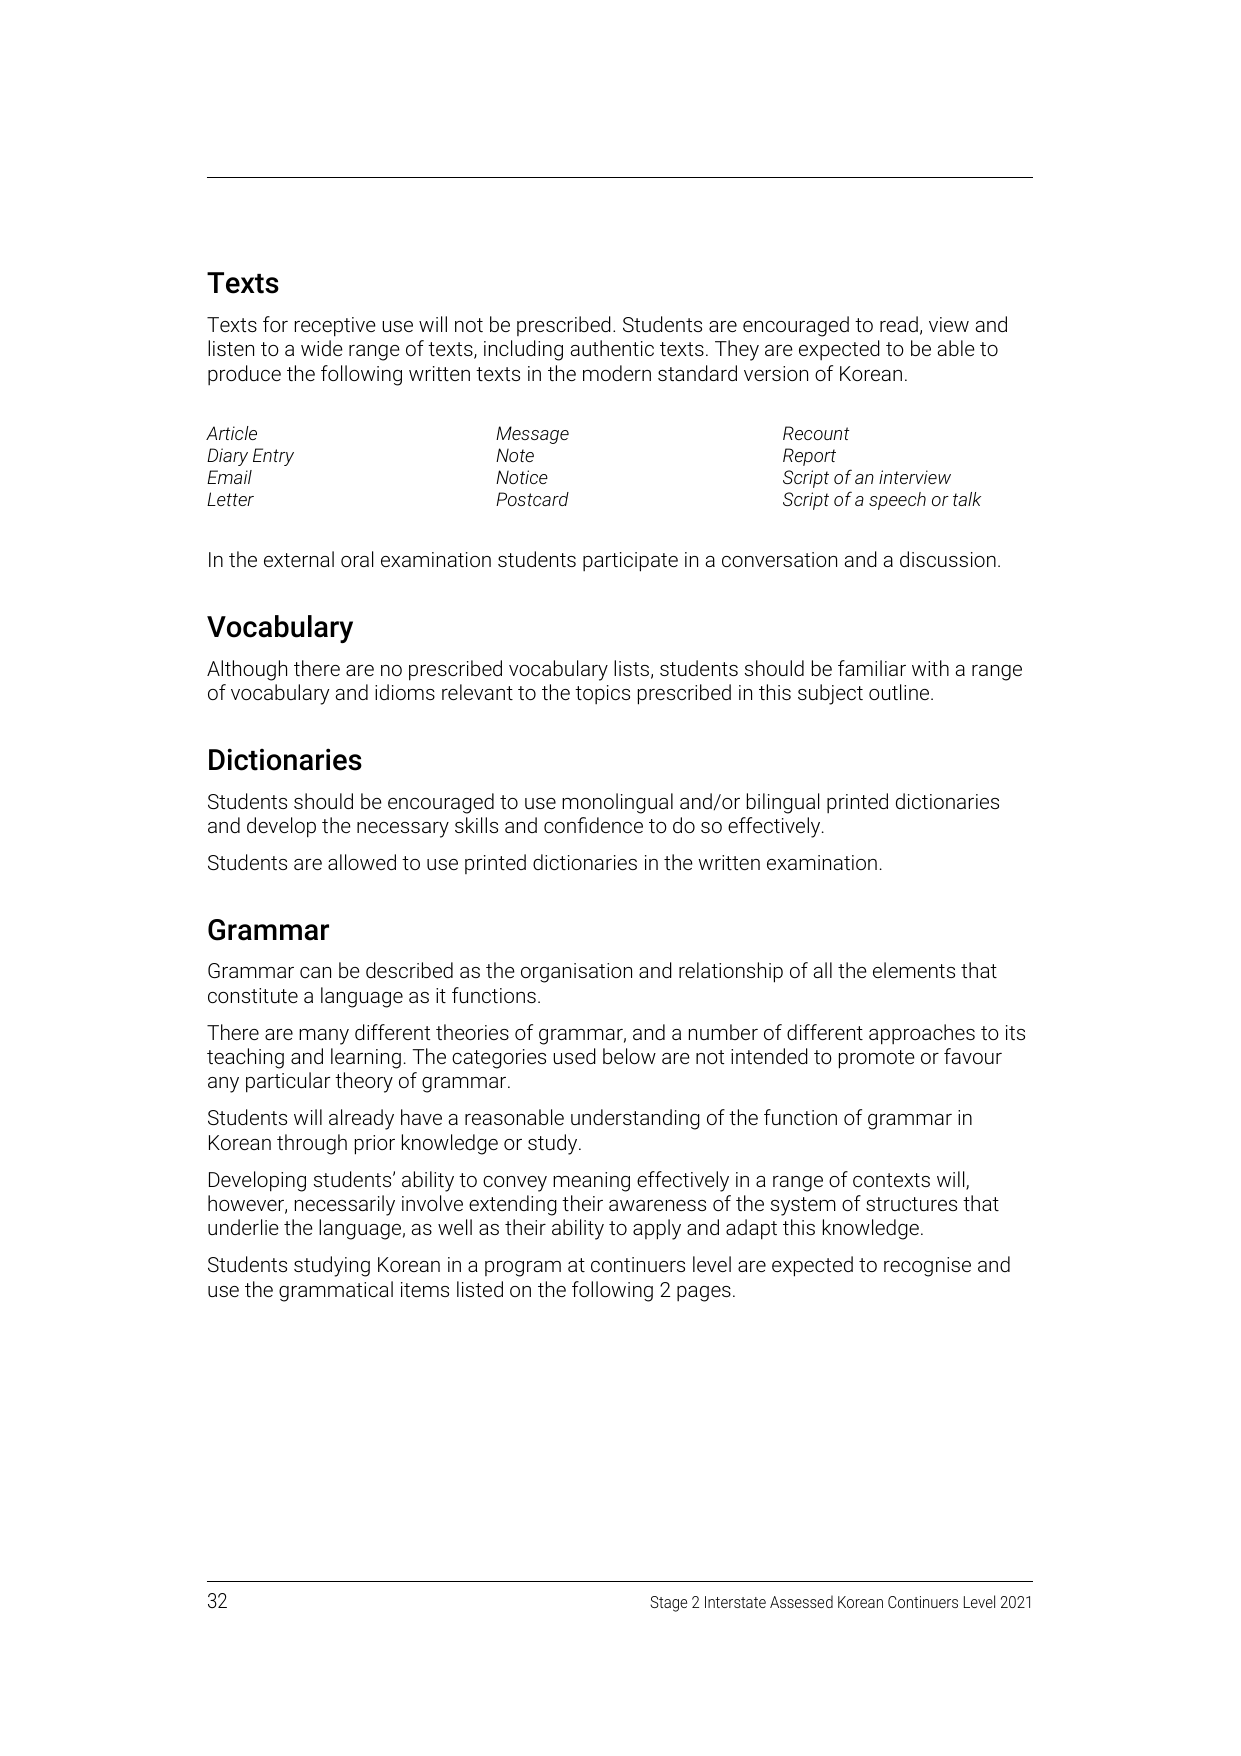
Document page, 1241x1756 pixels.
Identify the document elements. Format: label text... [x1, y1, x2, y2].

text Developing students’ ability to convey meaning effectively in a range of contexts will, however, necessarily involve extending their awareness of the system of structures that underlie the language, as well as their ability to apply and adapt this knowledge. [207, 1168, 1033, 1241]
text Email [207, 467, 430, 489]
text Students will already have a reasonable understanding of the function of grammar in Korean through prior knowledge or study. [207, 1106, 1033, 1155]
text Script of a speech or talk [782, 489, 1033, 511]
text Notice [496, 467, 712, 489]
text Postcard [496, 489, 712, 511]
text Letter [207, 489, 430, 511]
text Dictionaries [207, 743, 1033, 777]
text Although there are no prescribed vocabulary lists, students should be familiar with a range of vocabulary and idioms relevant to the topics prescribed in this subject outline. [207, 657, 1033, 706]
text Message [496, 423, 712, 445]
text Script of an interview [782, 467, 1033, 489]
text Report [782, 445, 1033, 467]
text Texts [207, 266, 1033, 300]
text Recount [782, 423, 1033, 445]
text Grammar [207, 913, 1033, 947]
text In the external oral examination students participate in a conversation and a discussion. [207, 548, 1033, 573]
text Diary Entry [207, 445, 430, 467]
text Students should be encouraged to use monolingual and/or bilingual printed dictionaries and develop the necessary skills and confidence to do so effectively. [207, 790, 1033, 838]
text Article [207, 423, 430, 445]
text Vocabulary [207, 610, 1033, 644]
text Grammar can be described as the organisation and relationship of all the elements that constitute a language as it functions. [207, 959, 1033, 1008]
text Texts for receptive use will not be prescribed. Students are encouraged to read, view and listen to a wide range of texts, including authentic texts. They are expected to be able to produce the following written texts in the modern standard version of Korean. [207, 313, 1033, 386]
text Students studying Korean in a program at continuers level are expected to recognise and use the grammatical items listed on the following 2 pages. [207, 1253, 1033, 1302]
text Students are allowed to use printed dictionaries in the written examination. [207, 851, 1033, 875]
text There are many different theories of grammar, and a number of different approaches to its teaching and learning. The categories used below are not intended to promote or favour any particular theory of grammar. [207, 1021, 1033, 1094]
text Note [496, 445, 712, 467]
